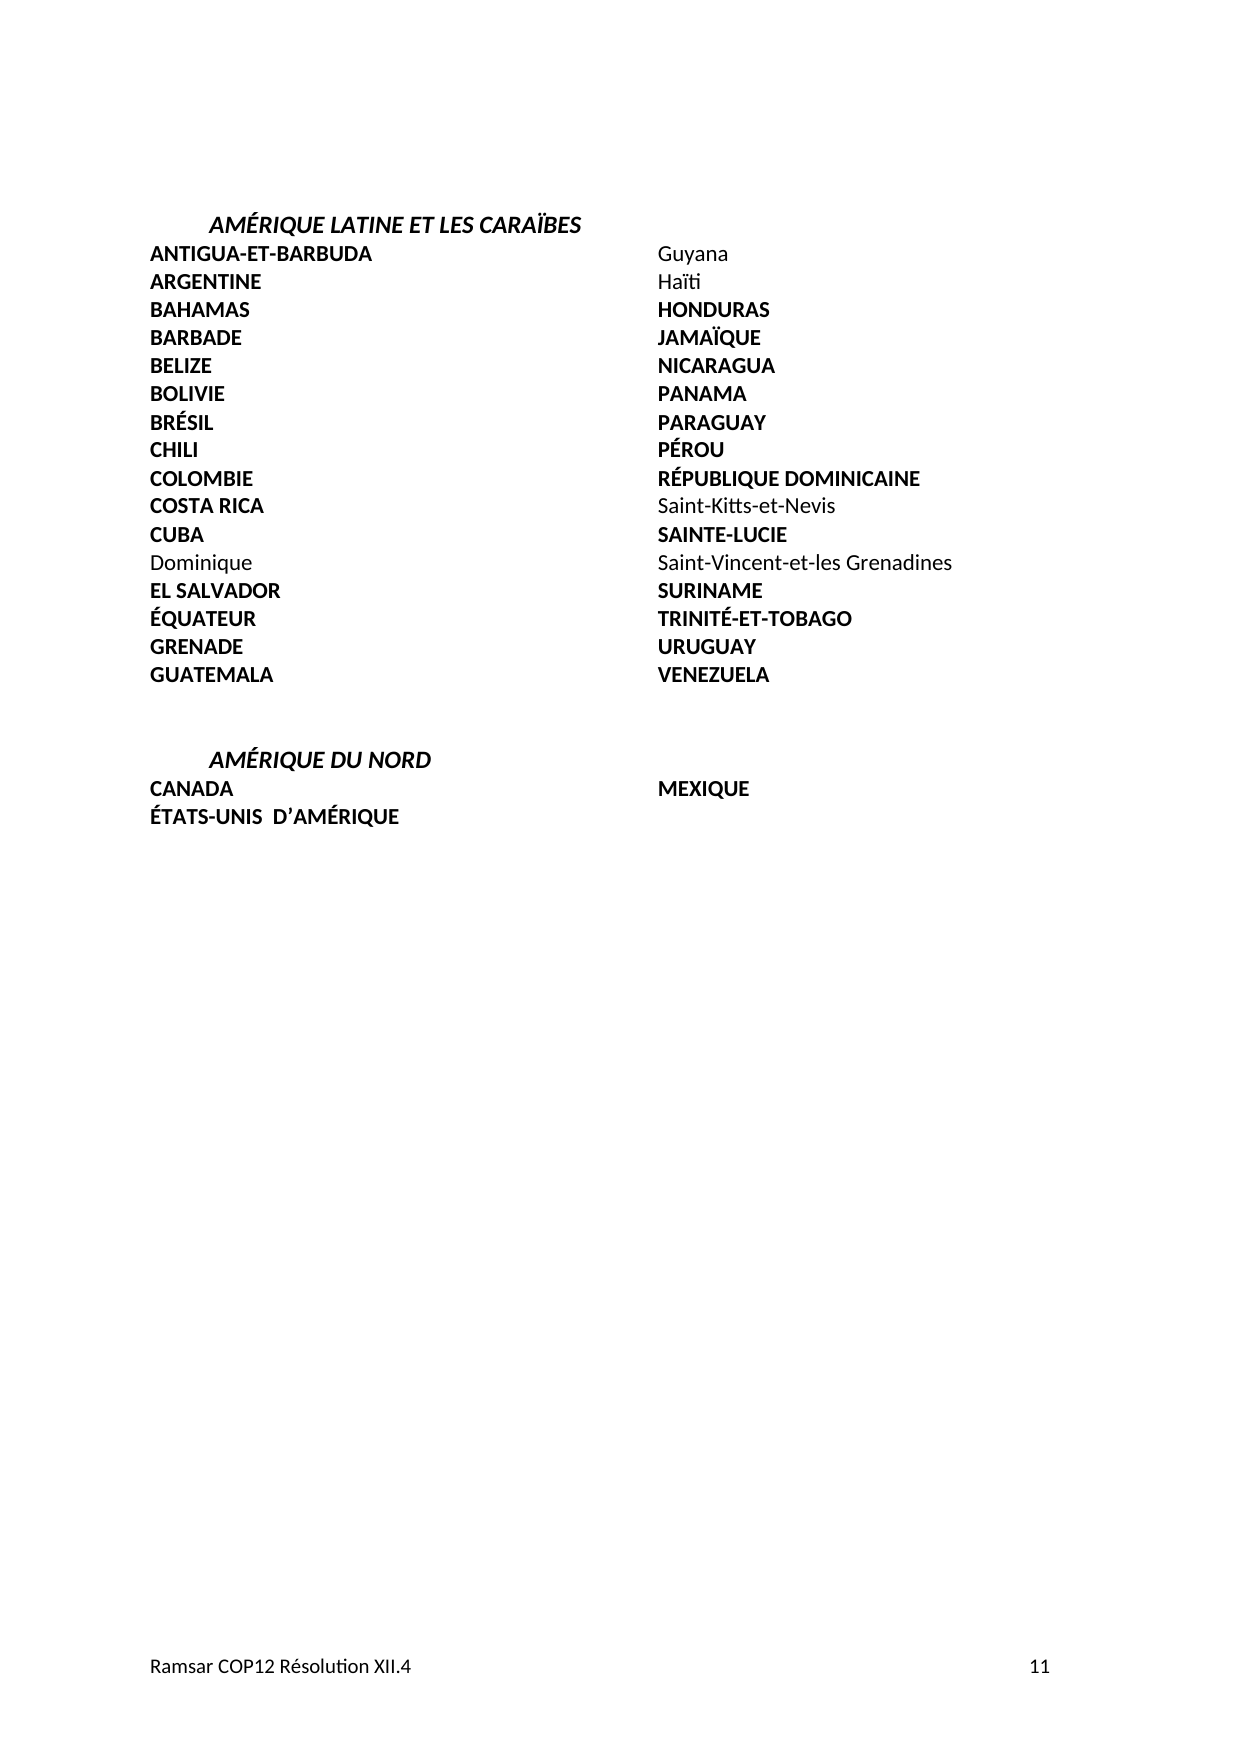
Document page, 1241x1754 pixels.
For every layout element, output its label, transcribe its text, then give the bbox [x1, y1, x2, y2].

text PARAGUAY [658, 408, 1090, 436]
text BAHAMAS [150, 296, 583, 323]
text PÉROU [658, 436, 1090, 464]
text BOLIVIE [150, 379, 583, 408]
text PANAMA [658, 379, 1090, 408]
text BARBADE [150, 323, 583, 352]
text Haïti [658, 267, 1090, 296]
text SAINTE-LUCIE [658, 520, 1090, 548]
text BELIZE [150, 352, 583, 379]
text Saint-Vincent-et-les Grenadines [658, 548, 1090, 576]
text HONDURAS [658, 296, 1090, 323]
text JAMAÏQUE [658, 323, 1090, 352]
text CANADA [150, 774, 583, 802]
text BRÉSIL [150, 408, 583, 436]
text ÉQUATEUR [150, 604, 583, 632]
text CUBA [150, 520, 583, 548]
text NICARAGUA [658, 352, 1090, 379]
text TRINITÉ-ET-TOBAGO [658, 604, 1090, 632]
text COLOMBIE [150, 464, 583, 492]
text AMÉRIQUE LATINE ET LES CARAÏBES [209, 209, 1090, 239]
text SURINAME [658, 576, 1090, 604]
text AMÉRIQUE DU NORD [150, 744, 1090, 774]
text GUATEMALA [150, 660, 583, 688]
text Dominique [150, 548, 583, 576]
text Saint-Kitts-et-Nevis [658, 492, 1090, 520]
text ARGENTINE [150, 267, 583, 296]
text CHILI [150, 436, 583, 464]
text EL SALVADOR [150, 576, 583, 604]
text RÉPUBLIQUE DOMINICAINE [658, 464, 1090, 492]
text URUGUAY [658, 632, 1090, 660]
text COSTA RICA [150, 492, 583, 520]
text ANTIGUA-ET-BARBUDA [150, 239, 583, 267]
text Guyana [658, 239, 1090, 267]
text VENEZUELA [658, 660, 1090, 688]
text ÉTATS-UNIS D’AMÉRIQUEMEXIQUE [150, 802, 583, 830]
text GRENADE [150, 632, 583, 660]
